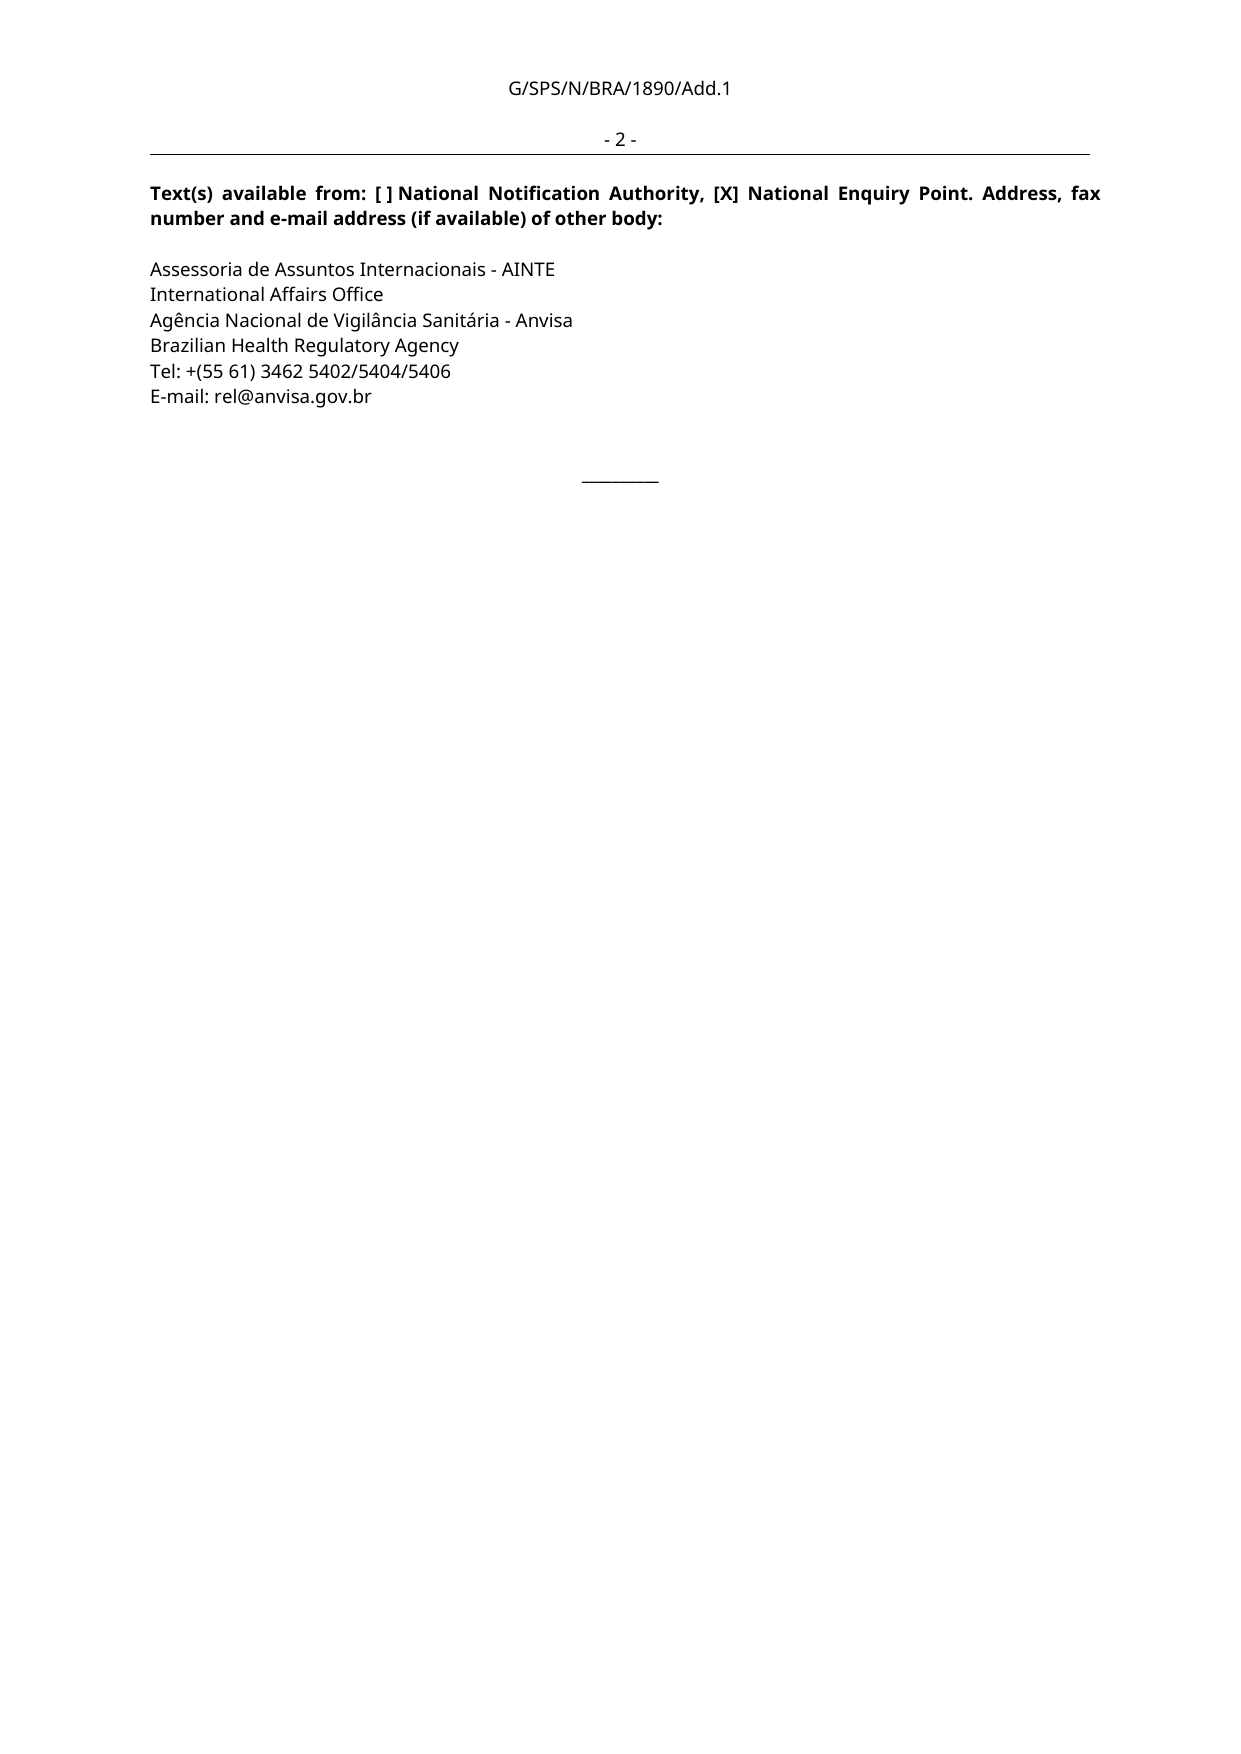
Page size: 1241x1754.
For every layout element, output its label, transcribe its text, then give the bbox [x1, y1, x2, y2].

table_cell Text(s) available from: [ ] National Notification Authority, [X] National Enquiry Point. Address, fax number and e-mail address (if available) of other body: [150, 180, 1113, 256]
text __________ [150, 460, 1090, 485]
